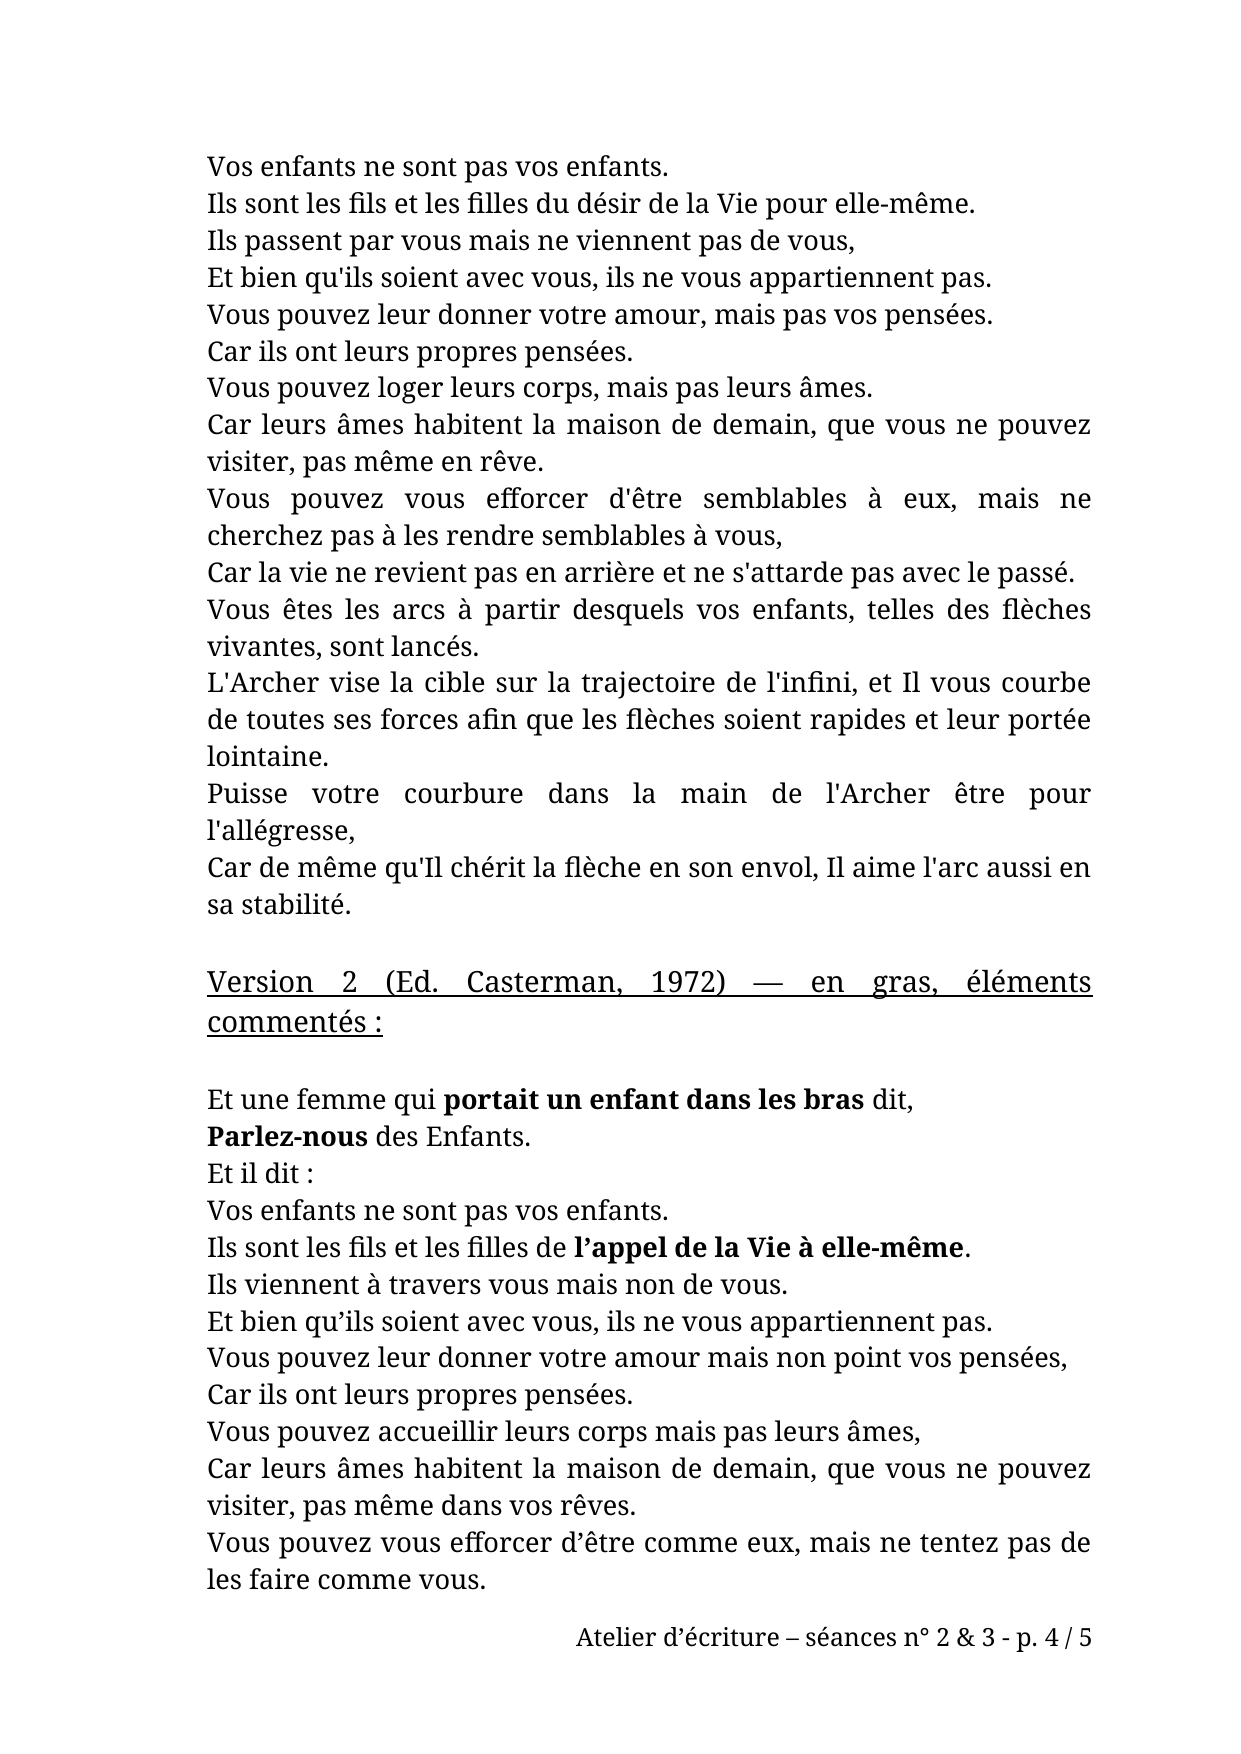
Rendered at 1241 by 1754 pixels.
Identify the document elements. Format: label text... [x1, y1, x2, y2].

text Vous pouvez loger leurs corps, mais pas leurs âmes. [207, 369, 1092, 406]
text Puisse votre courbure dans la main de l'Archer être pour l'allégresse, [207, 774, 1092, 848]
text Car leurs âmes habitent la maison de demain, que vous ne pouvez visiter, pas même en rêve. [207, 406, 1092, 479]
text Et bien qu’ils soient avec vous, ils ne vous appartiennent pas. [207, 1302, 1092, 1339]
text Et il dit : [207, 1154, 1092, 1191]
text Vous pouvez leur donner votre amour, mais pas vos pensées. [207, 295, 1092, 332]
text Vous pouvez vous efforcer d'être semblables à eux, mais ne cherchez pas à les rendre semblables à vous, [207, 479, 1092, 553]
text Parlez-nous des Enfants. [207, 1118, 1092, 1154]
text Car ils ont leurs propres pensées. [207, 1376, 1092, 1413]
text Ils sont les fils et les filles du désir de la Vie pour elle-même. [207, 184, 1092, 221]
text Vous êtes les arcs à partir desquels vos enfants, telles des flèches vivantes, sont lancés. [207, 590, 1092, 664]
text Car ils ont leurs propres pensées. [207, 332, 1092, 369]
text Version 2 (Ed. Casterman, 1972) — en gras, éléments commentés : [207, 997, 1092, 1041]
text Ils viennent à travers vous mais non de vous. [207, 1265, 1092, 1302]
text L'Archer vise la cible sur la trajectoire de l'infini, et Il vous courbe de toutes ses forces afin que les flèches soient rapides et leur portée lointaine. [207, 664, 1092, 774]
text Car la vie ne revient pas en arrière et ne s'attarde pas avec le passé. [207, 553, 1092, 590]
text Et bien qu'ils soient avec vous, ils ne vous appartiennent pas. [207, 258, 1092, 295]
text Et une femme qui portait un enfant dans les bras dit, [207, 1081, 1092, 1118]
text Vous pouvez leur donner votre amour mais non point vos pensées, [207, 1339, 1092, 1376]
text Ils passent par vous mais ne viennent pas de vous, [207, 221, 1092, 258]
text Car de même qu'Il chérit la flèche en son envol, Il aime l'arc aussi en sa stabilité. [207, 848, 1092, 922]
text Ils sont les fils et les filles de l’appel de la Vie à elle-même. [207, 1228, 1092, 1265]
text Vos enfants ne sont pas vos enfants. [207, 1191, 1092, 1228]
text Version 2 (Ed. Casterman, 1972) — en gras, éléments commentés : [207, 962, 1092, 995]
text Vous pouvez vous efforcer d’être comme eux, mais ne tentez pas de les faire comme vous. [207, 1523, 1092, 1597]
text Car leurs âmes habitent la maison de demain, que vous ne pouvez visiter, pas même dans vos rêves. [207, 1449, 1092, 1523]
text Vos enfants ne sont pas vos enfants. [207, 148, 1092, 184]
text Vous pouvez accueillir leurs corps mais pas leurs âmes, [207, 1413, 1092, 1449]
